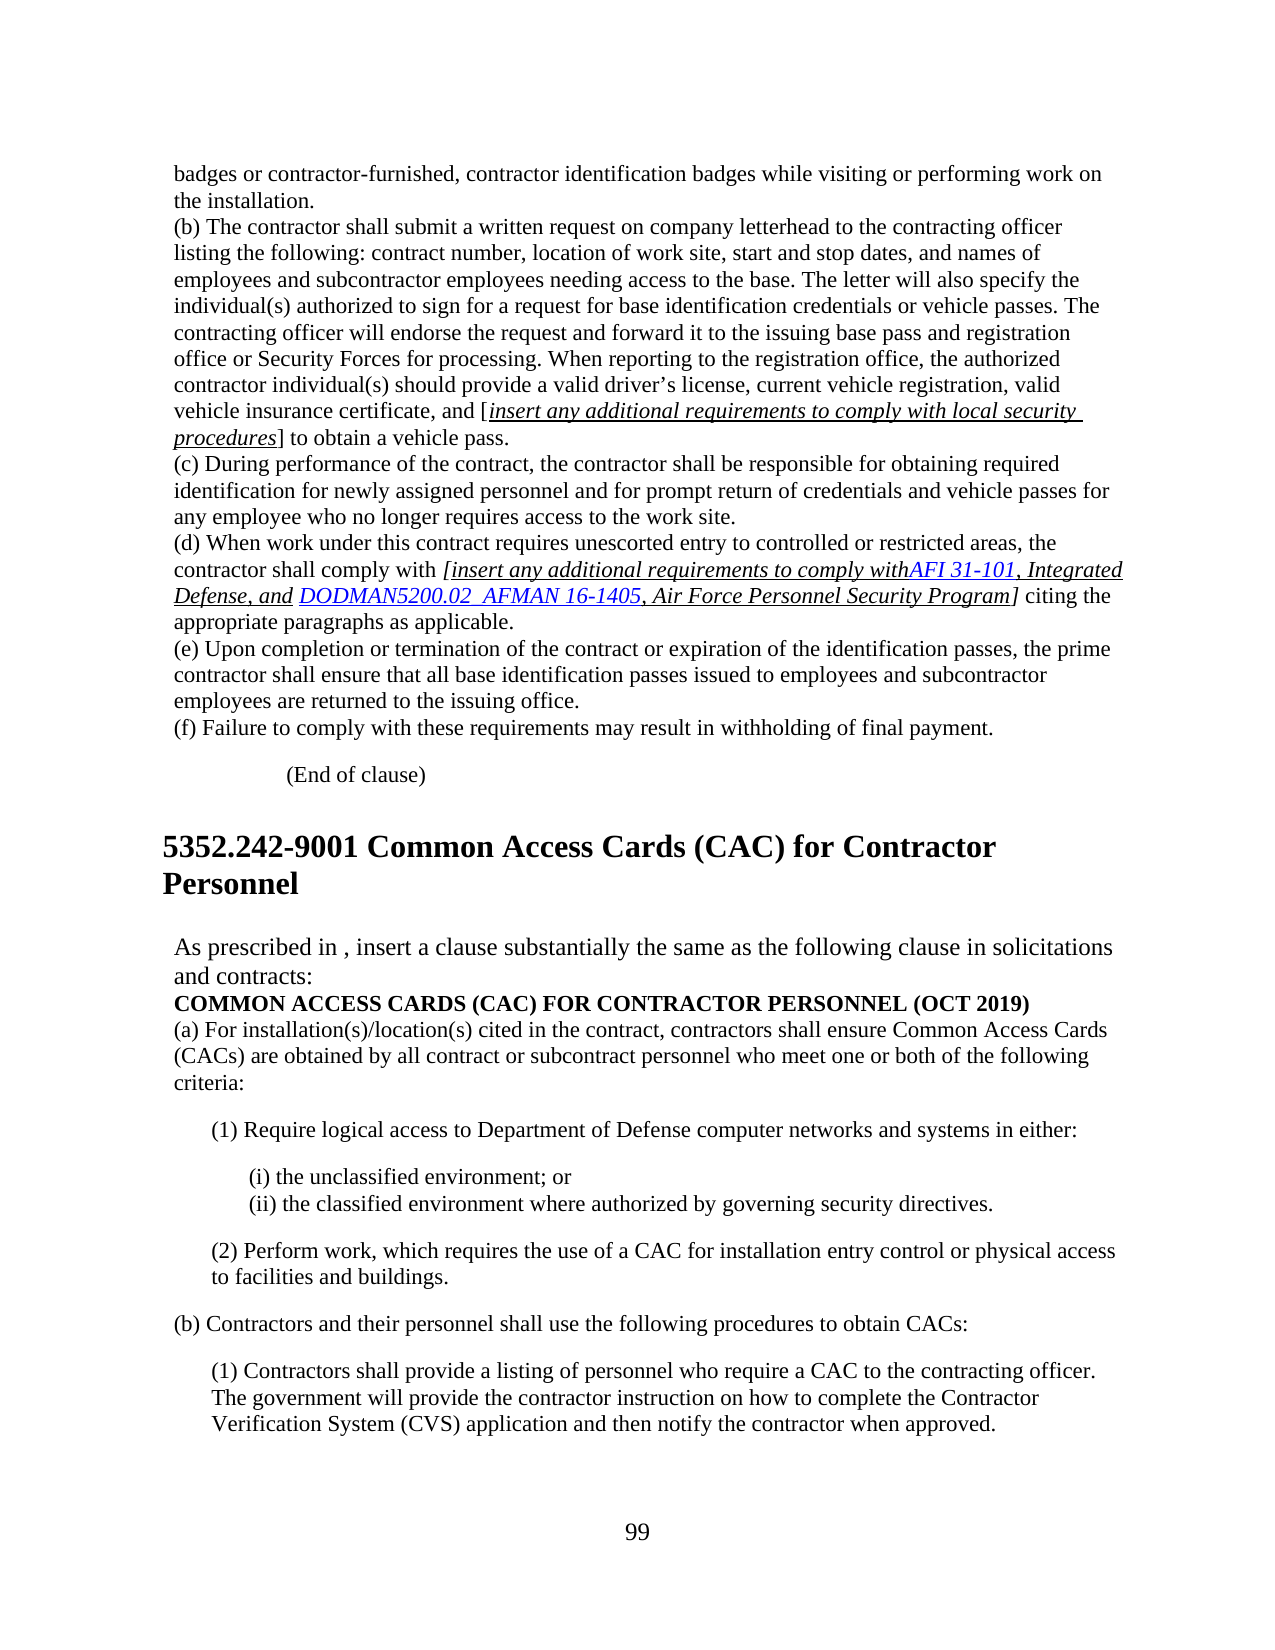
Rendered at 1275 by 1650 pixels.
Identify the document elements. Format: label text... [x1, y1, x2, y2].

text (e) Upon completion or termination of the contract or expiration of the identification passes, the prime contractor shall ensure that all base identification passes issued to employees and subcontractor employees are returned to the issuing office. [163, 635, 1135, 714]
text (c) During performance of the contract, the contractor shall be responsible for obtaining required identification for newly assigned personnel and for prompt return of credentials and vehicle passes for any employee who no longer requires access to the work site. [163, 450, 1135, 529]
text (1) Require logical access to Department of Defense computer networks and systems in either: [201, 1106, 1135, 1153]
text (ii) the classified environment where authorized by governing security directives. [238, 1189, 1135, 1226]
text COMMON ACCESS CARDS (CAC) FOR CONTRACTOR PERSONNEL (OCT 2019) [163, 990, 1135, 1016]
text (d) When work under this contract requires unescorted entry to controlled or restricted areas, the contractor shall comply with [insert any additional requirements to comply withAFI 31-101, Integrated Defense, and DODMAN5200.02_AFMAN 16-1405, Air Force Personnel Security Program] citing the appropriate paragraphs as applicable. [163, 529, 1135, 635]
text (2) Perform work, which requires the use of a CAC for installation entry control or physical access to facilities and buildings. [201, 1226, 1135, 1300]
text (End of clause) [276, 751, 1135, 798]
text (b) The contractor shall submit a written request on company letterhead to the contracting officer listing the following: contract number, location of work site, start and stop dates, and names of employees and subcontractor employees needing access to the base. The letter will also specify the individual(s) authorized to sign for a request for base identification credentials or vehicle passes. The contracting officer will endorse the request and forward it to the issuing base pass and registration office or Security Forces for processing. When reporting to the registration office, the authorized contractor individual(s) should provide a valid driver’s license, current vehicle registration, valid vehicle insurance certificate, and [insert any additional requirements to comply with local security procedures] to obtain a vehicle pass. [163, 213, 1135, 450]
text (b) Contractors and their personnel shall use the following procedures to obtain CACs: [163, 1300, 1135, 1347]
text As prescribed in , insert a clause substantially the same as the following clause in solicitations and contracts: [163, 922, 1135, 990]
subtitle 5352.242-9001 Common Access Cards (CAC) for Contractor Personnel [162, 827, 1125, 901]
text (i) the unclassified environment; or [238, 1153, 1135, 1189]
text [163, 150, 1135, 213]
text (f) Failure to comply with these requirements may result in withholding of final payment. [163, 714, 1135, 751]
text (1) Contractors shall provide a listing of personnel who require a CAC to the contracting officer. The government will provide the contractor instruction on how to complete the Contractor Verification System (CVS) application and then notify the contractor when approved. [201, 1347, 1135, 1447]
text (a) For installation(s)/location(s) cited in the contract, contractors shall ensure Common Access Cards (CACs) are obtained by all contract or subcontract personnel who meet one or both of the following criteria: [163, 1016, 1135, 1106]
